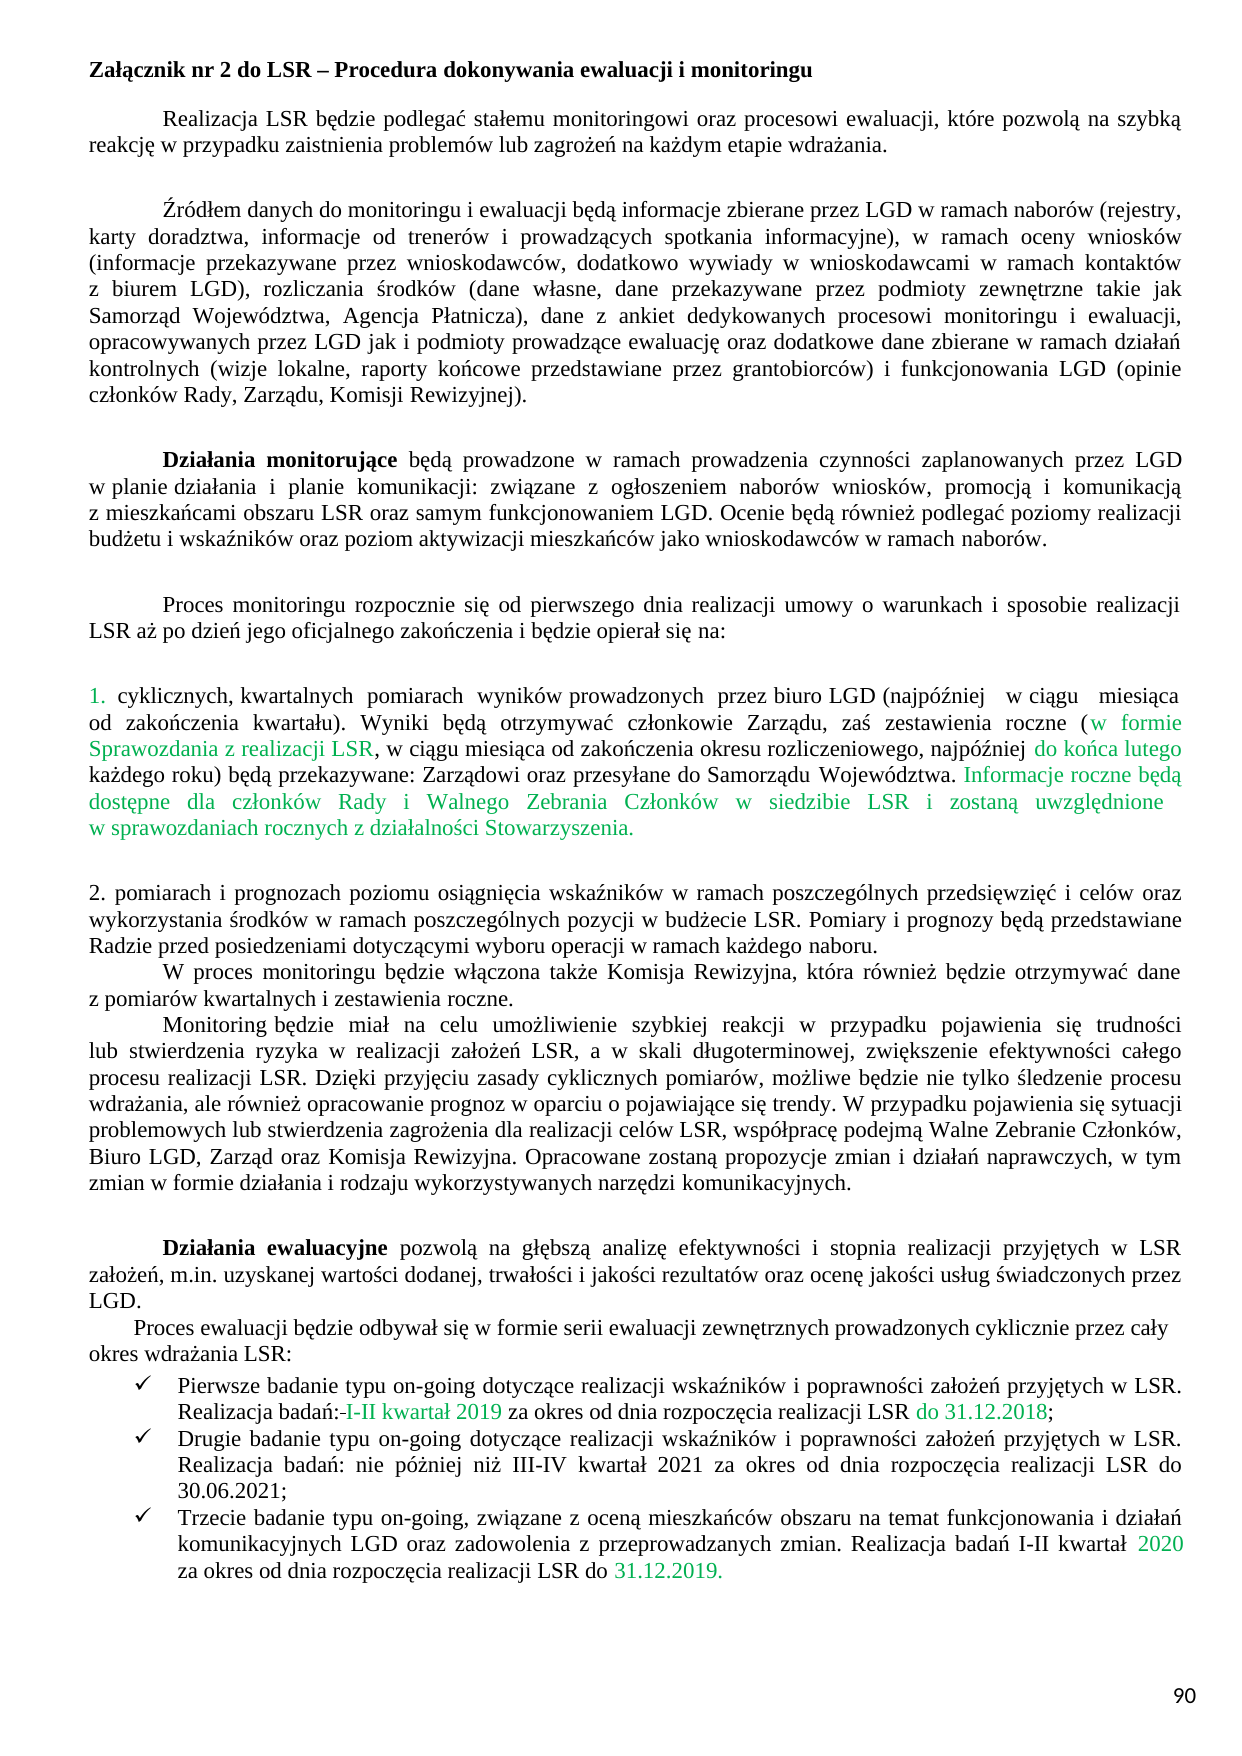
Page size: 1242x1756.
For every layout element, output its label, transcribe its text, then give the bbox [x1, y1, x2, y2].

list cyklicznych, kwartalnych pomiarach wyników prowadzonych przez biuro LGD (najpóźniej w ciągu miesiąca od zakończenia kwartału). Wyniki będą otrzymywać członkowie Zarządu, zaś zestawienia roczne (w formie Sprawozdania z realizacji LSR, w ciągu miesiąca od zakończenia okresu rozliczeniowego, najpóźniej do końca lutego każdego roku) będą przekazywane: Zarządowi oraz przesyłane do Samorządu Województwa. Informacje roczne będą dostępne dla członków Rady i Walnego Zebrania Członków w siedzibie LSR i zostaną uwzględnione w sprawozdaniach rocznych z działalności Stowarzyszenia. [89, 682, 1182, 840]
list Trzecie badanie typu on-going, związane z oceną mieszkańców obszaru na temat funkcjonowania i działań komunikacyjnych LGD oraz zadowolenia z przeprowadzanych zmian. Realizacja badań I-II kwartał 2020 za okres od dnia rozpoczęcia realizacji LSR do 31.12.2019. [133, 1504, 1183, 1583]
list pomiarach i prognozach poziomu osiągnięcia wskaźników w ramach poszczególnych przedsięwzięć i celów oraz wykorzystania środków w ramach poszczególnych pozycji w budżecie LSR. Pomiary i prognozy będą przedstawiane Radzie przed posiedzeniami dotyczącymi wyboru operacji w ramach każdego naboru. [89, 879, 1184, 958]
text Źródłem danych do monitoringu i ewaluacji będą informacje zbierane przez LGD w ramach naborów (rejestry, karty doradztwa, informacje od trenerów i prowadzących spotkania informacyjne), w ramach oceny wniosków (informacje przekazywane przez wnioskodawców, dodatkowo wywiady w wnioskodawcami w ramach kontaktów z biurem LGD), rozliczania środków (dane własne, dane przekazywane przez podmioty zewnętrzne takie jak Samorząd Województwa, Agencja Płatnicza), dane z ankiet dedykowanych procesowi monitoringu i ewaluacji, opracowywanych przez LGD jak i podmioty prowadzące ewaluację oraz dodatkowe dane zbierane w ramach działań kontrolnych (wizje lokalne, raporty końcowe przedstawiane przez grantobiorców) i funkcjonowania LGD (opinie członków Rady, Zarządu, Komisji Rewizyjnej). [89, 196, 1183, 407]
text Proces ewaluacji będzie odbywał się w formie serii ewaluacji zewnętrznych prowadzonych cyklicznie przez cały okres wdrażania LSR: [89, 1313, 1172, 1366]
text Proces monitoringu rozpocznie się od pierwszego dnia realizacji umowy o warunkach i sposobie realizacji LSR aż po dzień jego oficjalnego zakończenia i będzie opierał się na: [89, 591, 1183, 643]
list Drugie badanie typu on-going dotyczące realizacji wskaźników i poprawności założeń przyjętych w LSR. Realizacja badań: nie póżniej niż III-IV kwartał 2021 za okres od dnia rozpoczęcia realizacji LSR do 30.06.2021; [133, 1425, 1183, 1504]
text W proces monitoringu będzie włączona także Komisja Rewizyjna, która również będzie otrzymywać dane z pomiarów kwartalnych i zestawienia roczne. [89, 958, 1182, 1011]
subtitle Załącznik nr 2 do LSR – Procedura dokonywania ewaluacji i monitoringu [89, 56, 1196, 83]
text Działania monitorujące będą prowadzone w ramach prowadzenia czynności zaplanowanych przez LGD w planie działania i planie komunikacji: związane z ogłoszeniem naborów wniosków, promocją i komunikacją z mieszkańcami obszaru LSR oraz samym funkcjonowaniem LGD. Ocenie będą również podlegać poziomy realizacji budżetu i wskaźników oraz poziom aktywizacji mieszkańców jako wnioskodawców w ramach naborów. [89, 446, 1183, 552]
text Monitoring będzie miał na celu umożliwienie szybkiej reakcji w przypadku pojawienia się trudności lub stwierdzenia ryzyka w realizacji założeń LSR, a w skali długoterminowej, zwiększenie efektywności całego procesu realizacji LSR. Dzięki przyjęciu zasady cyklicznych pomiarów, możliwe będzie nie tylko śledzenie procesu wdrażania, ale również opracowanie prognoz w oparciu o pojawiające się trendy. W przypadku pojawienia się sytuacji problemowych lub stwierdzenia zagrożenia dla realizacji celów LSR, współpracę podejmą Walne Zebranie Członków, Biuro LGD, Zarząd oraz Komisja Rewizyjna. Opracowane zostaną propozycje zmian i działań naprawczych, w tym zmian w formie działania i rodzaju wykorzystywanych narzędzi komunikacyjnych. [89, 1011, 1184, 1196]
list Pierwsze badanie typu on-going dotyczące realizacji wskaźników i poprawności założeń przyjętych w LSR. Realizacja badań: I-II kwartał 2019 za okres od dnia rozpoczęcia realizacji LSR do 31.12.2018; [133, 1372, 1183, 1425]
text Działania ewaluacyjne pozwolą na głębszą analizę efektywności i stopnia realizacji przyjętych w LSR założeń, m.in. uzyskanej wartości dodanej, trwałości i jakości rezultatów oraz ocenę jakości usług świadczonych przez LGD. [89, 1234, 1183, 1313]
text Realizacja LSR będzie podlegać stałemu monitoringowi oraz procesowi ewaluacji, które pozwolą na szybką reakcję w przypadku zaistnienia problemów lub zagrożeń na każdym etapie wdrażania. [89, 105, 1183, 157]
